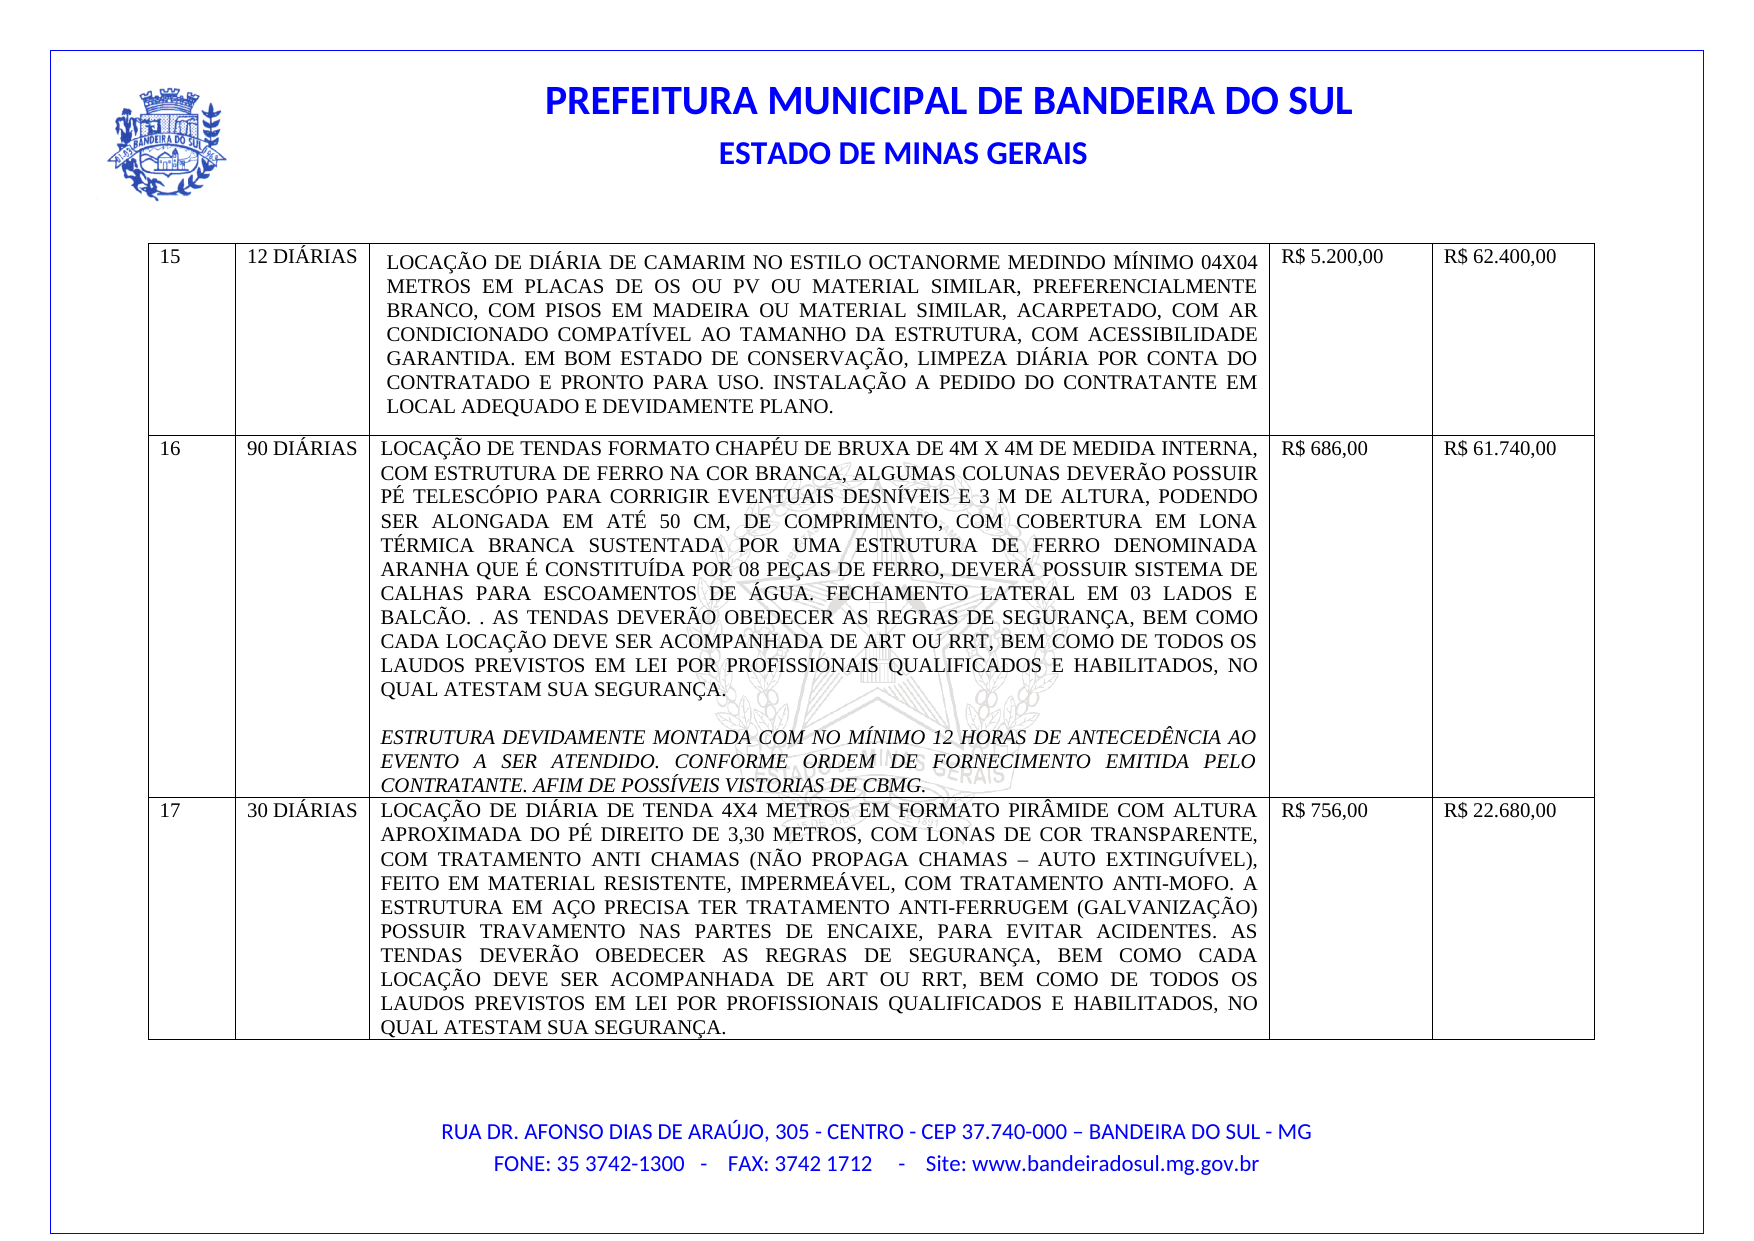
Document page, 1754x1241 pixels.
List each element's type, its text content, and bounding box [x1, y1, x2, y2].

table_cell LOCAÇÃO DE DIÁRIA DE CAMARIM NO ESTILO OCTANORME MEDINDO MÍNIMO 04X04 METROS EM PLACAS DE OS OU PV OU MATERIAL SIMILAR, PREFERENCIALMENTE BRANCO, COM PISOS EM MADEIRA OU MATERIAL SIMILAR, ACARPETADO, COM AR CONDICIONADO COMPATÍVEL AO TAMANHO DA ESTRUTURA, COM ACESSIBILIDADE GARANTIDA. EM BOM ESTADO DE CONSERVAÇÃO, LIMPEZA DIÁRIA POR CONTA DO CONTRATADO E PRONTO PARA USO. INSTALAÇÃO A PEDIDO DO CONTRATANTE EM LOCAL ADEQUADO E DEVIDAMENTE PLANO. [370, 244, 1269, 435]
table_cell R$ 62.400,00 [1433, 244, 1594, 435]
table_cell 90 DIÁRIAS [236, 436, 369, 797]
table_cell 30 DIÁRIAS [236, 798, 369, 1039]
table_cell LOCAÇÃO DE TENDAS FORMATO CHAPÉU DE BRUXA DE 4M X 4M DE MEDIDA INTERNA, COM ESTRUTURA DE FERRO NA COR BRANCA, ALGUMAS COLUNAS DEVERÃO POSSUIR PÉ TELESCÓPIO PARA CORRIGIR EVENTUAIS DESNÍVEIS E 3 M DE ALTURA, PODENDO SER ALONGADA EM ATÉ 50 CM, DE COMPRIMENTO, COM COBERTURA EM LONA TÉRMICA BRANCA SUSTENTADA POR UMA ESTRUTURA DE FERRO DENOMINADA ARANHA QUE É CONSTITUÍDA POR 08 PEÇAS DE FERRO, DEVERÁ POSSUIR SISTEMA DE CALHAS PARA ESCOAMENTOS DE ÁGUA. FECHAMENTO LATERAL EM 03 LADOS E BALCÃO. . AS TENDAS DEVERÃO OBEDECER AS REGRAS DE SEGURANÇA, BEM COMO CADA LOCAÇÃO DEVE SER ACOMPANHADA DE ART OU RRT, BEM COMO DE TODOS OS LAUDOS PREVISTOS EM LEI POR PROFISSIONAIS QUALIFICADOS E HABILITADOS, NO QUAL ATESTAM SUA SEGURANÇA. ESTRUTURA DEVIDAMENTE MONTADA COM NO MÍNIMO 12 HORAS DE ANTECEDÊNCIA AO EVENTO A SER ATENDIDO. CONFORME ORDEM DE FORNECIMENTO EMITIDA PELO CONTRATANTE. AFIM DE POSSÍVEIS VISTORIAS DE CBMG. [370, 436, 1269, 797]
table_cell R$ 5.200,00 [1270, 244, 1432, 435]
table_cell R$ 61.740,00 [1433, 436, 1594, 797]
table_cell 17 [149, 798, 235, 1039]
table_cell 12 DIÁRIAS [236, 244, 369, 435]
table_cell R$ 686,00 [1270, 436, 1432, 797]
picture [88, 60, 253, 225]
table_cell 16 [149, 436, 235, 797]
table_cell R$ 756,00 [1270, 798, 1432, 1039]
table_cell 15 [149, 244, 235, 435]
table_cell R$ 22.680,00 [1433, 798, 1594, 1039]
